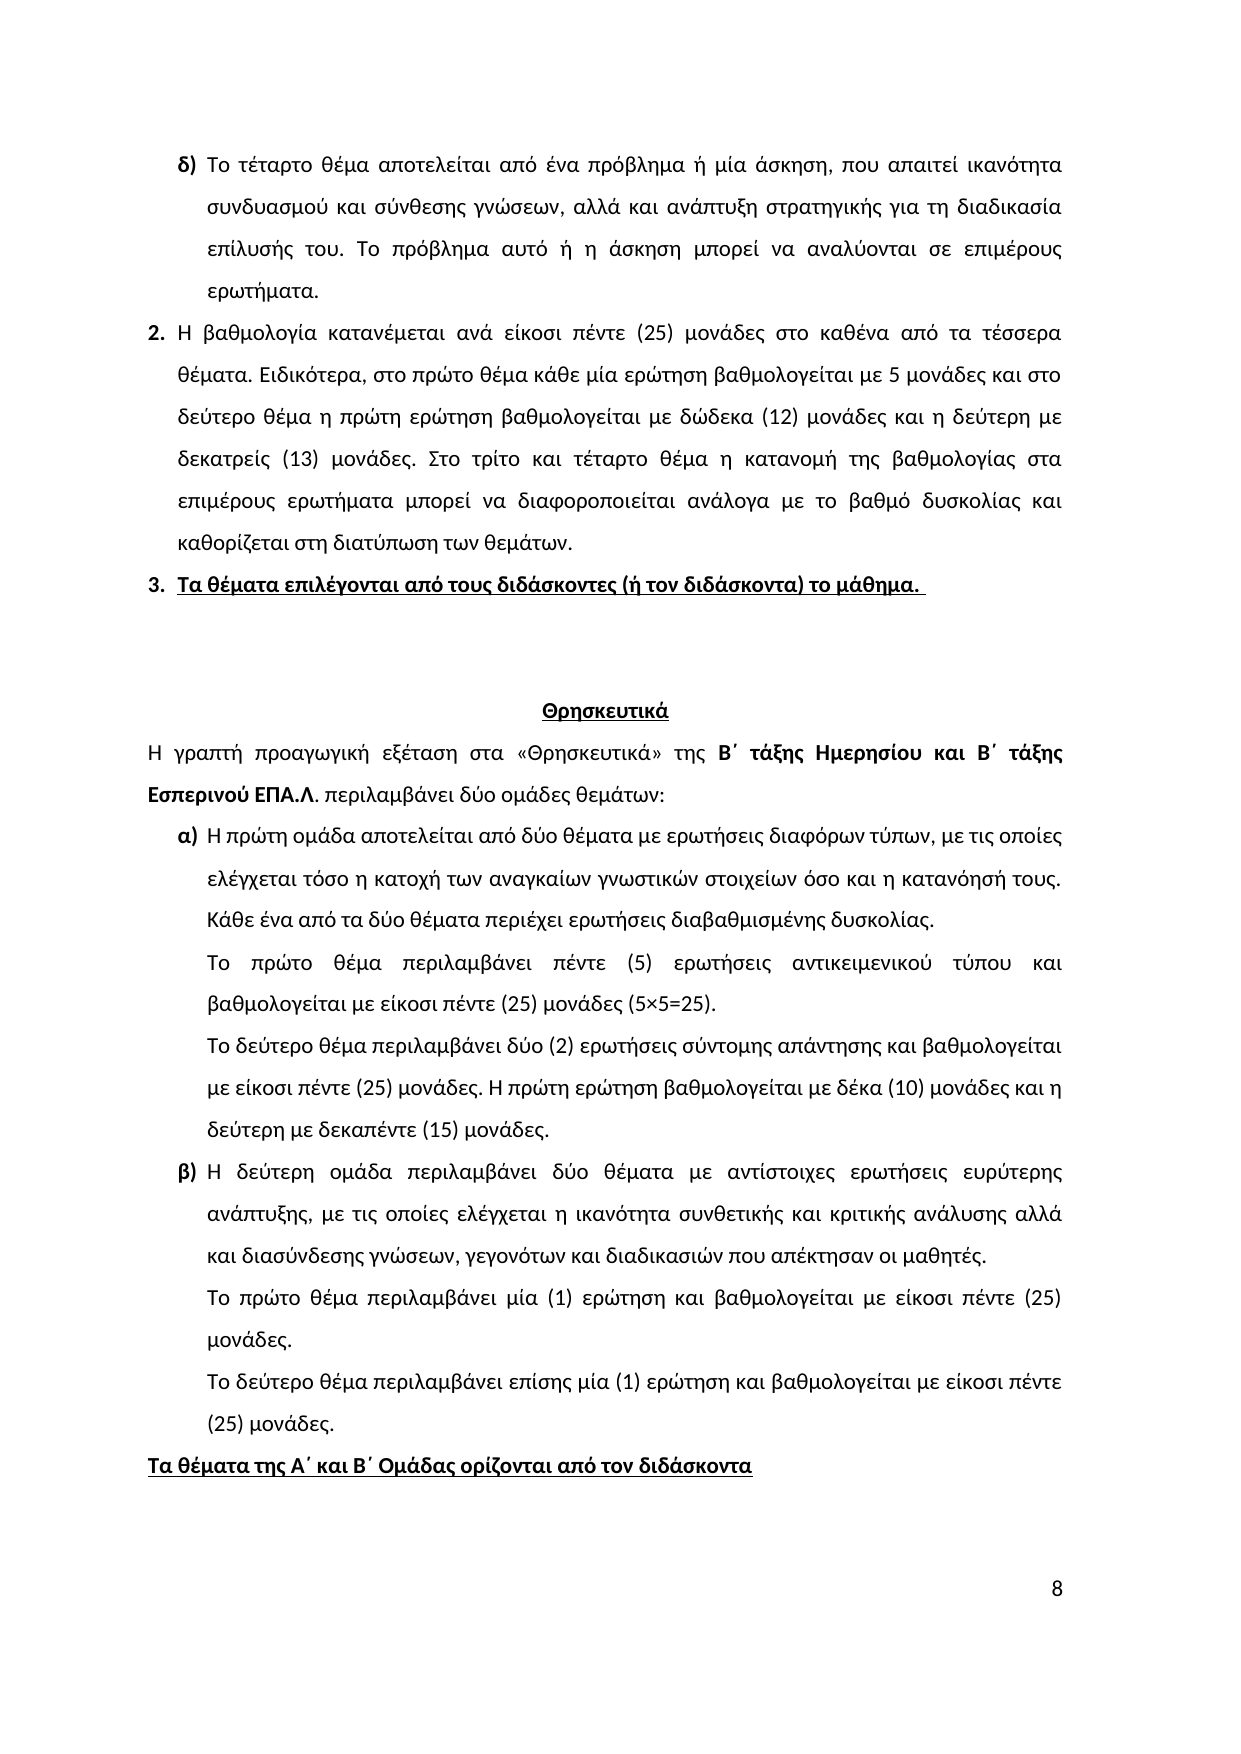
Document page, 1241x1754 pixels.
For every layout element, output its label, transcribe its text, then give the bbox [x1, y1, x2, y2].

text Τα θέματα της Α΄ και Β΄ Ομάδας ορίζονται από τον διδάσκοντα [148, 1451, 1063, 1479]
text Η γραπτή προαγωγική εξέταση στα «Θρησκευτικά» της Β΄ τάξης Ημερησίου και Β΄ τάξης Εσπερινού ΕΠΑ.Λ. περιλαμβάνει δύο ομάδες θεμάτων: [148, 738, 1063, 808]
text α) Η πρώτη ομάδα αποτελείται από δύο θέματα με ερωτήσεις διαφόρων τύπων, με τις οποίες ελέγχεται τόσο η κατοχή των αναγκαίων γνωστικών στοιχείων όσο και η κατανόησή τους. Κάθε ένα από τα δύο θέματα περιέχει ερωτήσεις διαβαθμισμένης δυσκολίας. [177, 822, 1063, 934]
text δ) Το τέταρτο θέμα αποτελείται από ένα πρόβλημα ή μία άσκηση, που απαιτεί ικανότητα συνδυασμού και σύνθεσης γνώσεων, αλλά και ανάπτυξη στρατηγικής για τη διαδικασία επίλυσής του. Tο πρόβλημα αυτό ή η άσκηση μπορεί να αναλύονται σε επιμέρους ερωτήματα. [177, 150, 1063, 304]
text Το πρώτο θέμα περιλαμβάνει μία (1) ερώτηση και βαθμολογείται με είκοσι πέντε (25) μονάδες. [207, 1283, 1063, 1353]
text Θρησκευτικά [148, 696, 1063, 724]
text Το δεύτερο θέμα περιλαμβάνει δύο (2) ερωτήσεις σύντομης απάντησης και βαθμολογείται με είκοσι πέντε (25) μονάδες. Η πρώτη ερώτηση βαθμολογείται με δέκα (10) μονάδες και η δεύτερη με δεκαπέντε (15) μονάδες. [207, 1032, 1063, 1143]
text Το πρώτο θέμα περιλαμβάνει πέντε (5) ερωτήσεις αντικειμενικού τύπου και βαθμολογείται με είκοσι πέντε (25) μονάδες (5×5=25). [207, 948, 1063, 1018]
list Τα θέματα επιλέγονται από τους διδάσκοντες (ή τον διδάσκοντα) το μάθημα. [148, 570, 1063, 598]
list Η βαθμολογία κατανέμεται ανά είκοσι πέντε (25) μονάδες στο καθένα από τα τέσσερα θέματα. Ειδικότερα, στο πρώτο θέμα κάθε μία ερώτηση βαθμολογείται με 5 μονάδες και στο δεύτερο θέμα η πρώτη ερώτηση βαθμολογείται με δώδεκα (12) μονάδες και η δεύτερη με δεκατρείς (13) μονάδες. Στο τρίτο και τέταρτο θέμα η κατανομή της βαθμολογίας στα επιμέρους ερωτήματα μπορεί να διαφοροποιείται ανάλογα με το βαθμό δυσκολίας και καθορίζεται στη διατύπωση των θεμάτων. [148, 318, 1063, 556]
text β) Η δεύτερη ομάδα περιλαμβάνει δύο θέματα με αντίστοιχες ερωτήσεις ευρύτερης ανάπτυξης, με τις οποίες ελέγχεται η ικανότητα συνθετικής και κριτικής ανάλυσης αλλά και διασύνδεσης γνώσεων, γεγονότων και διαδικασιών που απέκτησαν οι μαθητές. [177, 1157, 1063, 1269]
text Το δεύτερο θέμα περιλαμβάνει επίσης μία (1) ερώτηση και βαθμολογείται με είκοσι πέντε (25) μονάδες. [207, 1367, 1063, 1437]
